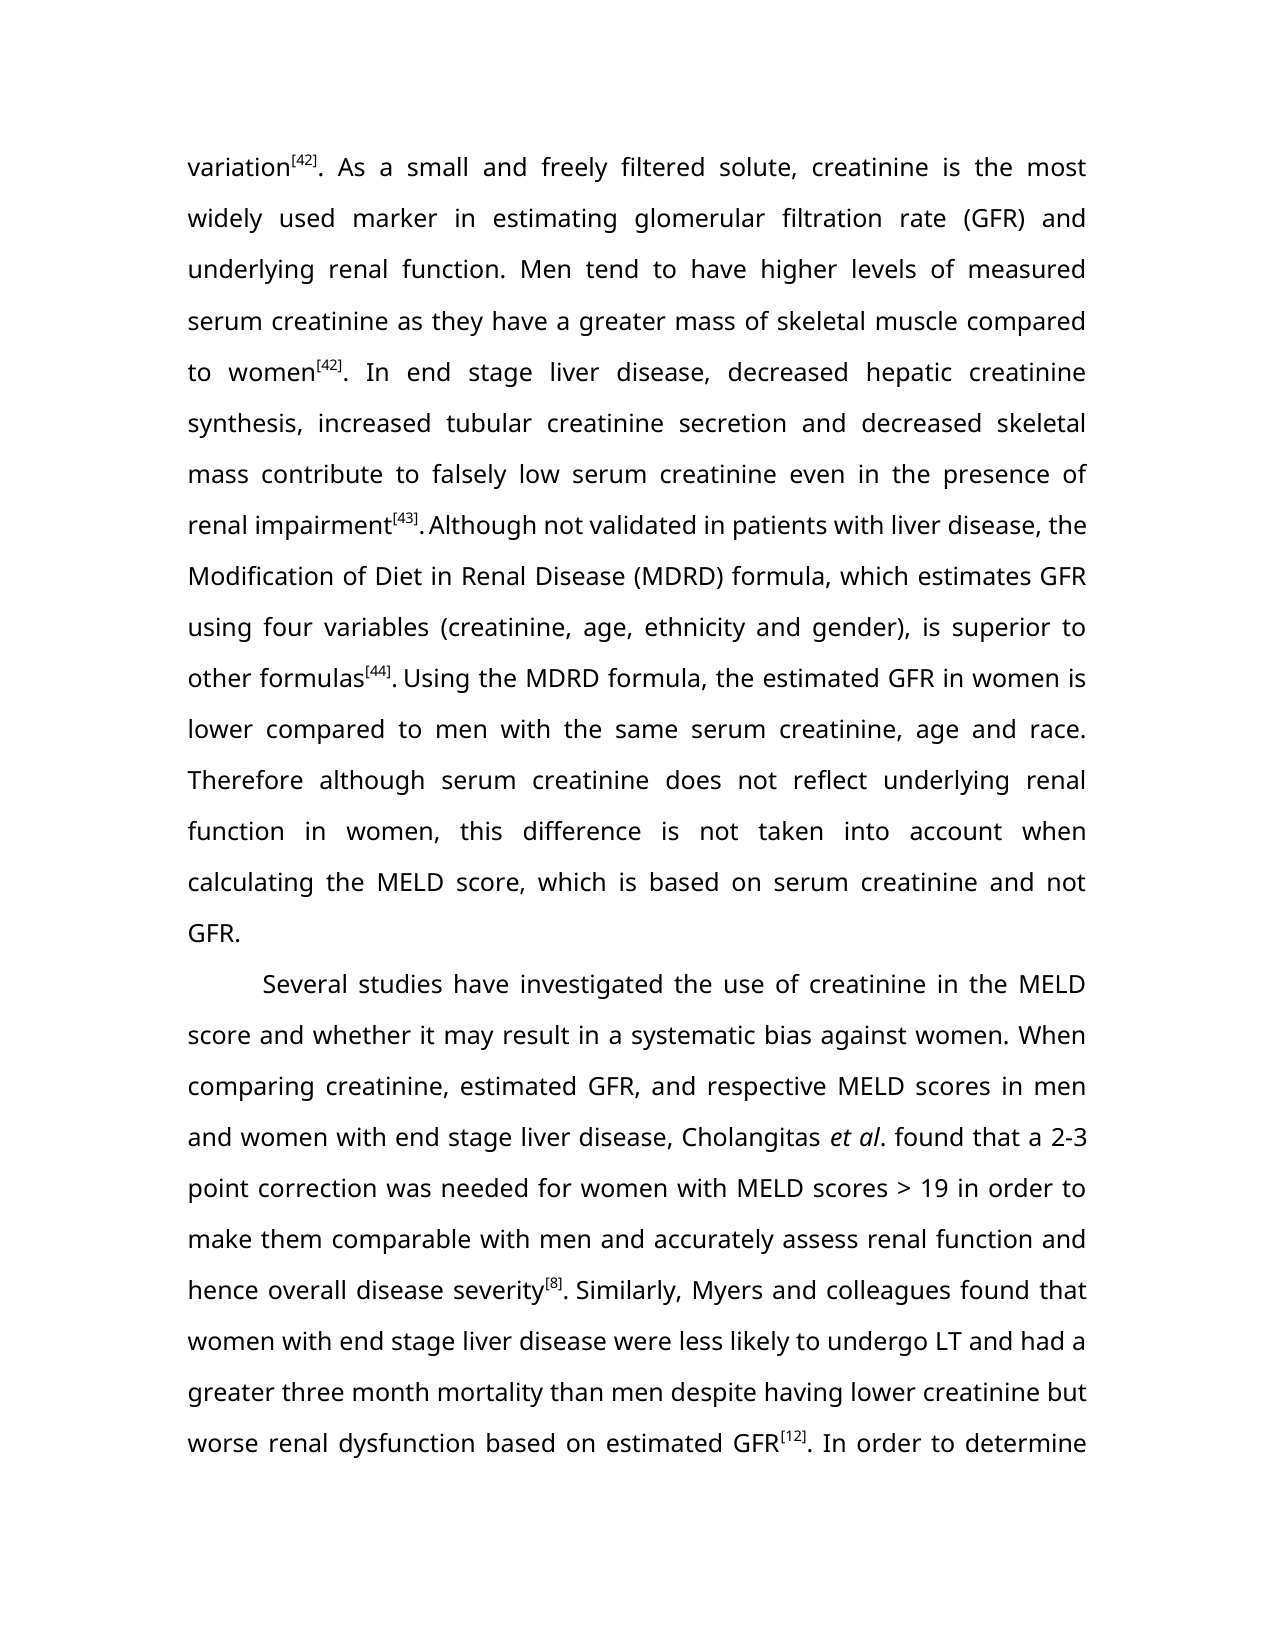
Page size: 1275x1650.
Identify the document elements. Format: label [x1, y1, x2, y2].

text [187, 150, 1087, 950]
text [187, 967, 1087, 1460]
